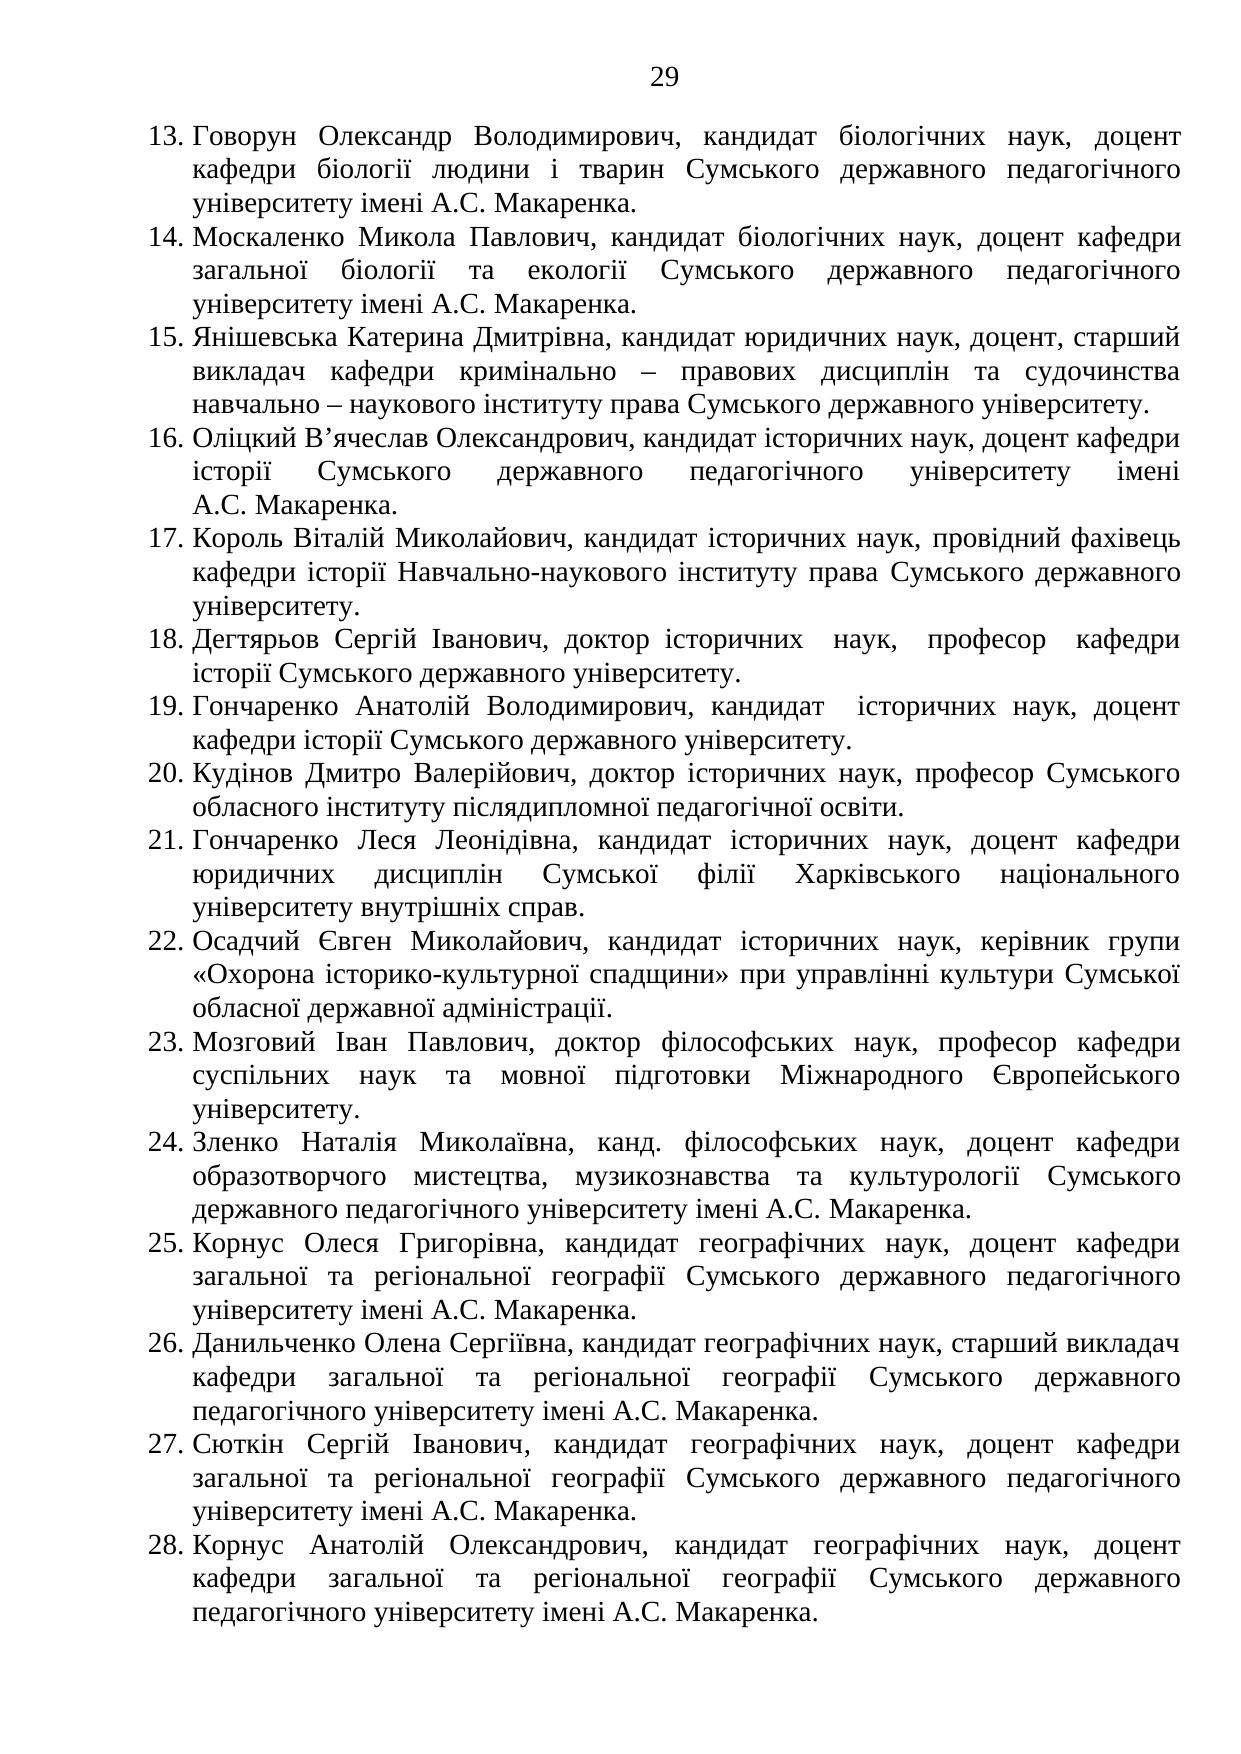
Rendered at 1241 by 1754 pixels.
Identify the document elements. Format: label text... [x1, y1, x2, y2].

list Гончаренко Анатолій Володимирович, кандидат історичних наук, доцент кафедри історії Сумського державного університету. [148, 688, 1181, 755]
list Данильченко Олена Сергіївна, кандидат географічних наук, старший викладач кафедри загальної та регіональної географії Сумського державного педагогічного університету імені А.С. Макаренка. [148, 1326, 1181, 1426]
list Говорун Олександр Володимирович, кандидат біологічних наук, доцент кафедри біології людини і тварин Сумського державного педагогічного університету імені А.С. Макаренка. [148, 118, 1181, 219]
list Янішевська Катерина Дмитрівна, кандидат юридичних наук, доцент, старший викладач кафедри кримінально – правових дисциплін та судочинства навчально – наукового інституту права Сумського державного університету. [148, 319, 1181, 420]
list Кудінов Дмитро Валерійович, доктор історичних наук, професор Сумського обласного інституту післядипломної педагогічної освіти. [148, 755, 1181, 822]
list Гончаренко Леся Леонідівна, кандидат історичних наук, доцент кафедри юридичних дисциплін Сумської філії Харківського національного університету внутрішніх справ. [148, 822, 1181, 923]
list Дегтярьов Сергій Іванович, доктор історичних наук, професор кафедри історії Сумського державного університету. [148, 621, 1181, 688]
list Москаленко Микола Павлович, кандидат біологічних наук, доцент кафедри загальної біології та екології Сумського державного педагогічного університету імені А.С. Макаренка. [148, 219, 1181, 319]
list Мозговий Іван Павлович, доктор філософських наук, професор кафедри суспільних наук та мовної підготовки Міжнародного Європейського університету. [148, 1024, 1181, 1124]
list Осадчий Євген Миколайович, кандидат історичних наук, керівник групи «Охорона історико-культурної спадщини» при управлінні культури Сумської обласної державної адміністрації. [148, 923, 1181, 1024]
list Корнус Анатолій Олександрович, кандидат географічних наук, доцент кафедри загальної та регіональної географії Сумського державного педагогічного університету імені А.С. Макаренка. [148, 1527, 1181, 1627]
list Корнус Олеся Григорівна, кандидат географічних наук, доцент кафедри загальної та регіональної географії Сумського державного педагогічного університету імені А.С. Макаренка. [148, 1225, 1181, 1326]
list Зленко Наталія Миколаївна, канд. філософських наук, доцент кафедри образотворчого мистецтва, музикознавства та культурології Сумського державного педагогічного університету імені А.С. Макаренка. [148, 1124, 1181, 1225]
list Король Віталій Миколайович, кандидат історичних наук, провідний фахівець кафедри історії Навчально-наукового інституту права Сумського державного університету. [148, 521, 1181, 621]
list Оліцкий В’ячеслав Олександрович, кандидат історичних наук, доцент кафедри історії Сумського державного педагогічного університету імені А.С. Макаренка. [148, 420, 1181, 521]
list Сюткін Сергій Іванович, кандидат географічних наук, доцент кафедри загальної та регіональної географії Сумського державного педагогічного університету імені А.С. Макаренка. [148, 1426, 1181, 1527]
